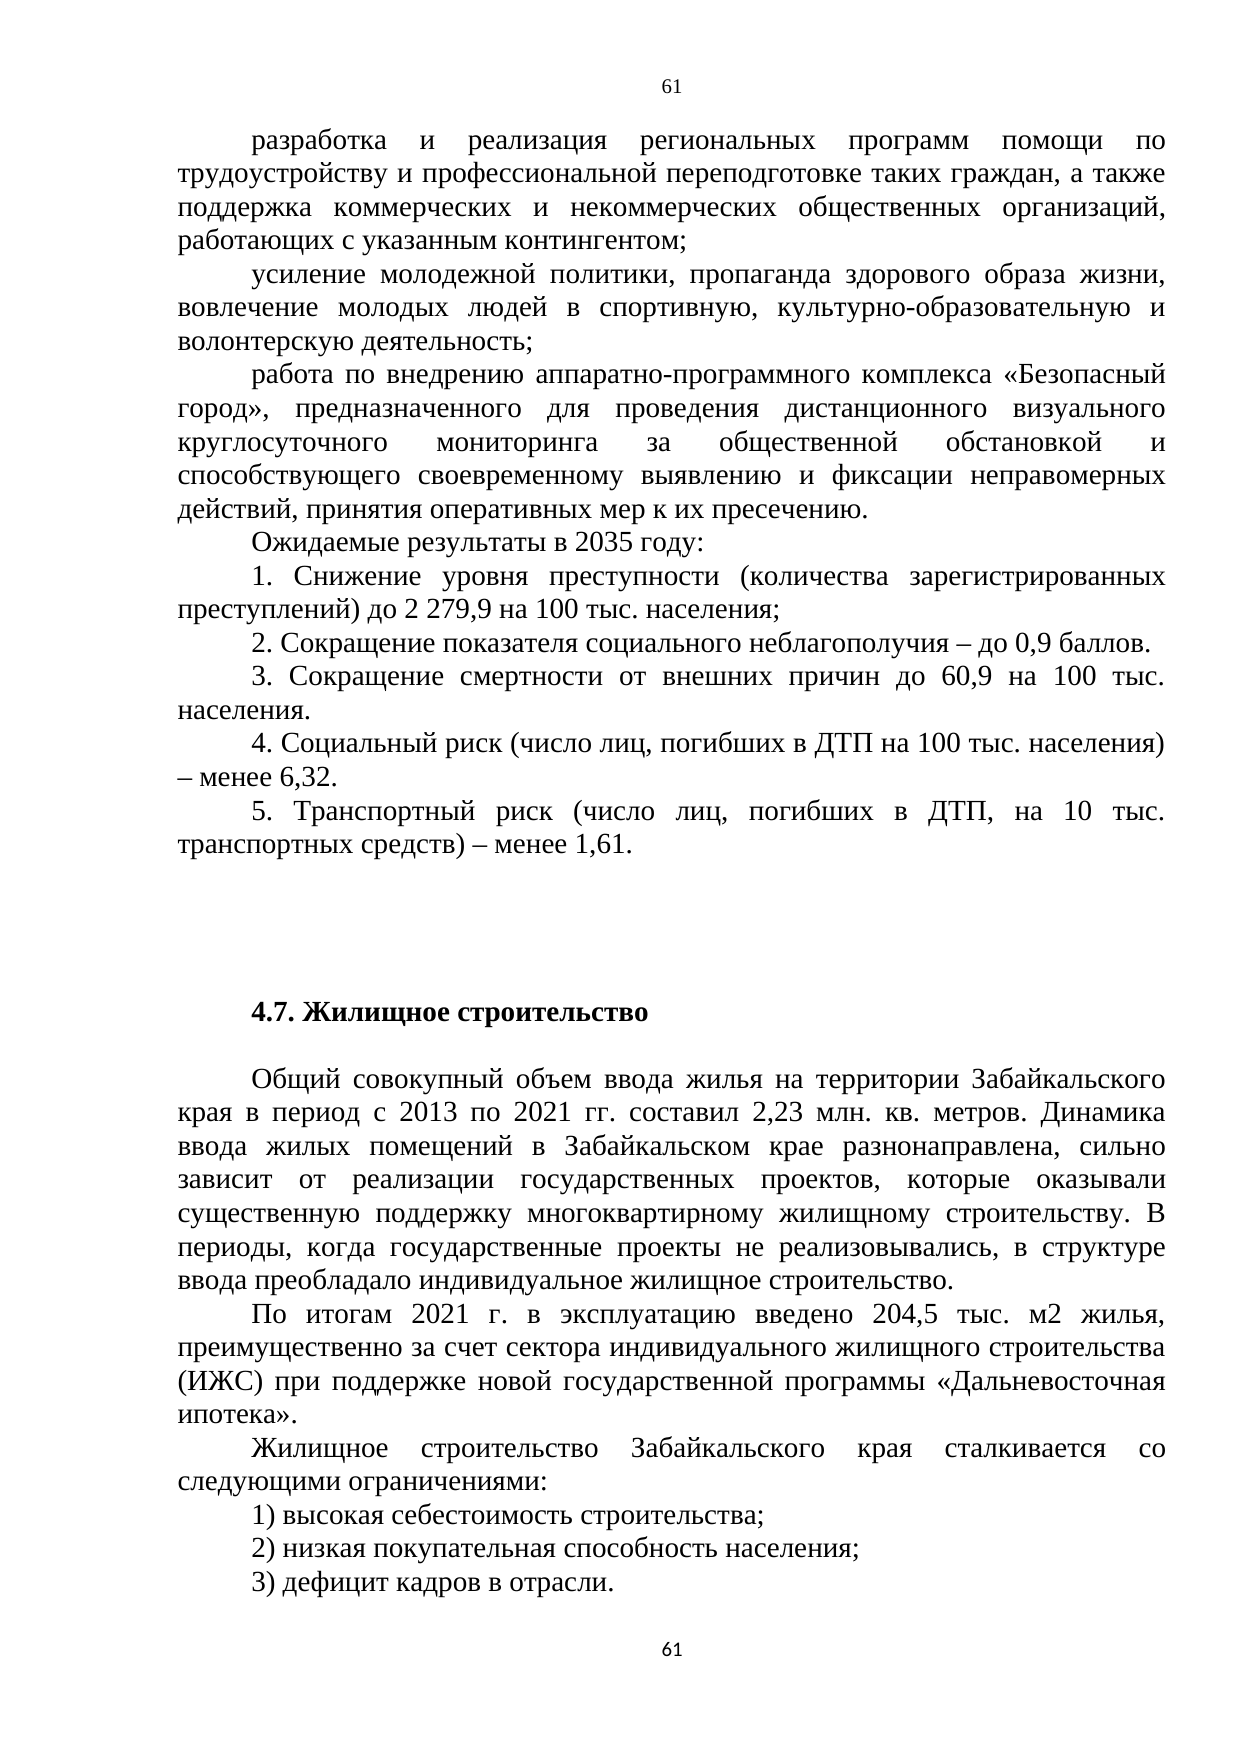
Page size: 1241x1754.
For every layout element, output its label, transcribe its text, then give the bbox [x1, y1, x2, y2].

text 5. Транспортный риск (число лиц, погибших в ДТП, на 10 тыс. транспортных средств) – менее 1,61. [177, 793, 1167, 860]
text 1. Снижение уровня преступности (количества зарегистрированных преступлений) до 2 279,9 на 100 тыс. населения; [177, 558, 1167, 625]
text 3. Сокращение смертности от внешних причин до 60,9 на 100 тыс. населения. [177, 658, 1167, 726]
text работа по внедрению аппаратно-программного комплекса «Безопасный город», предназначенного для проведения дистанционного визуального круглосуточного мониторинга за общественной обстановкой и способствующего своевременному выявлению и фиксации неправомерных действий, принятия оперативных мер к их пресечению. [177, 357, 1167, 524]
text 3) дефицит кадров в отрасли. [177, 1564, 1167, 1598]
text По итогам 2021 г. в эксплуатацию введено 204,5 тыс. м2 жилья, преимущественно за счет сектора индивидуального жилищного строительства (ИЖС) при поддержке новой государственной программы «Дальневосточная ипотека». [177, 1296, 1167, 1430]
list 4.7. Жилищное строительство [177, 994, 1167, 1027]
text 2) низкая покупательная способность населения; [177, 1531, 1167, 1564]
text усиление молодежной политики, пропаганда здорового образа жизни, вовлечение молодых людей в спортивную, культурно-образовательную и волонтерскую деятельность; [177, 256, 1167, 357]
text Общий совокупный объем ввода жилья на территории Забайкальского края в период с 2013 по 2021 гг. составил 2,23 млн. кв. метров. Динамика ввода жилых помещений в Забайкальском крае разнонаправлена, сильно зависит от реализации государственных проектов, которые оказывали существенную поддержку многоквартирному жилищному строительству. В периоды, когда государственные проекты не реализовывались, в структуре ввода преобладало индивидуальное жилищное строительство. [177, 1061, 1167, 1296]
text 2. Сокращение показателя социального неблагополучия – до 0,9 баллов. [177, 625, 1167, 658]
text Жилищное строительство Забайкальского края сталкивается со следующими ограничениями: [177, 1430, 1167, 1497]
text Ожидаемые результаты в 2035 году: [177, 524, 1167, 558]
text разработка и реализация региональных программ помощи по трудоустройству и профессиональной переподготовке таких граждан, а также поддержка коммерческих и некоммерческих общественных организаций, работающих с указанным контингентом; [177, 122, 1167, 256]
text 4. Социальный риск (число лиц, погибших в ДТП на 100 тыс. населения) – менее 6,32. [177, 726, 1167, 793]
text 1) высокая себестоимость строительства; [177, 1497, 1167, 1531]
